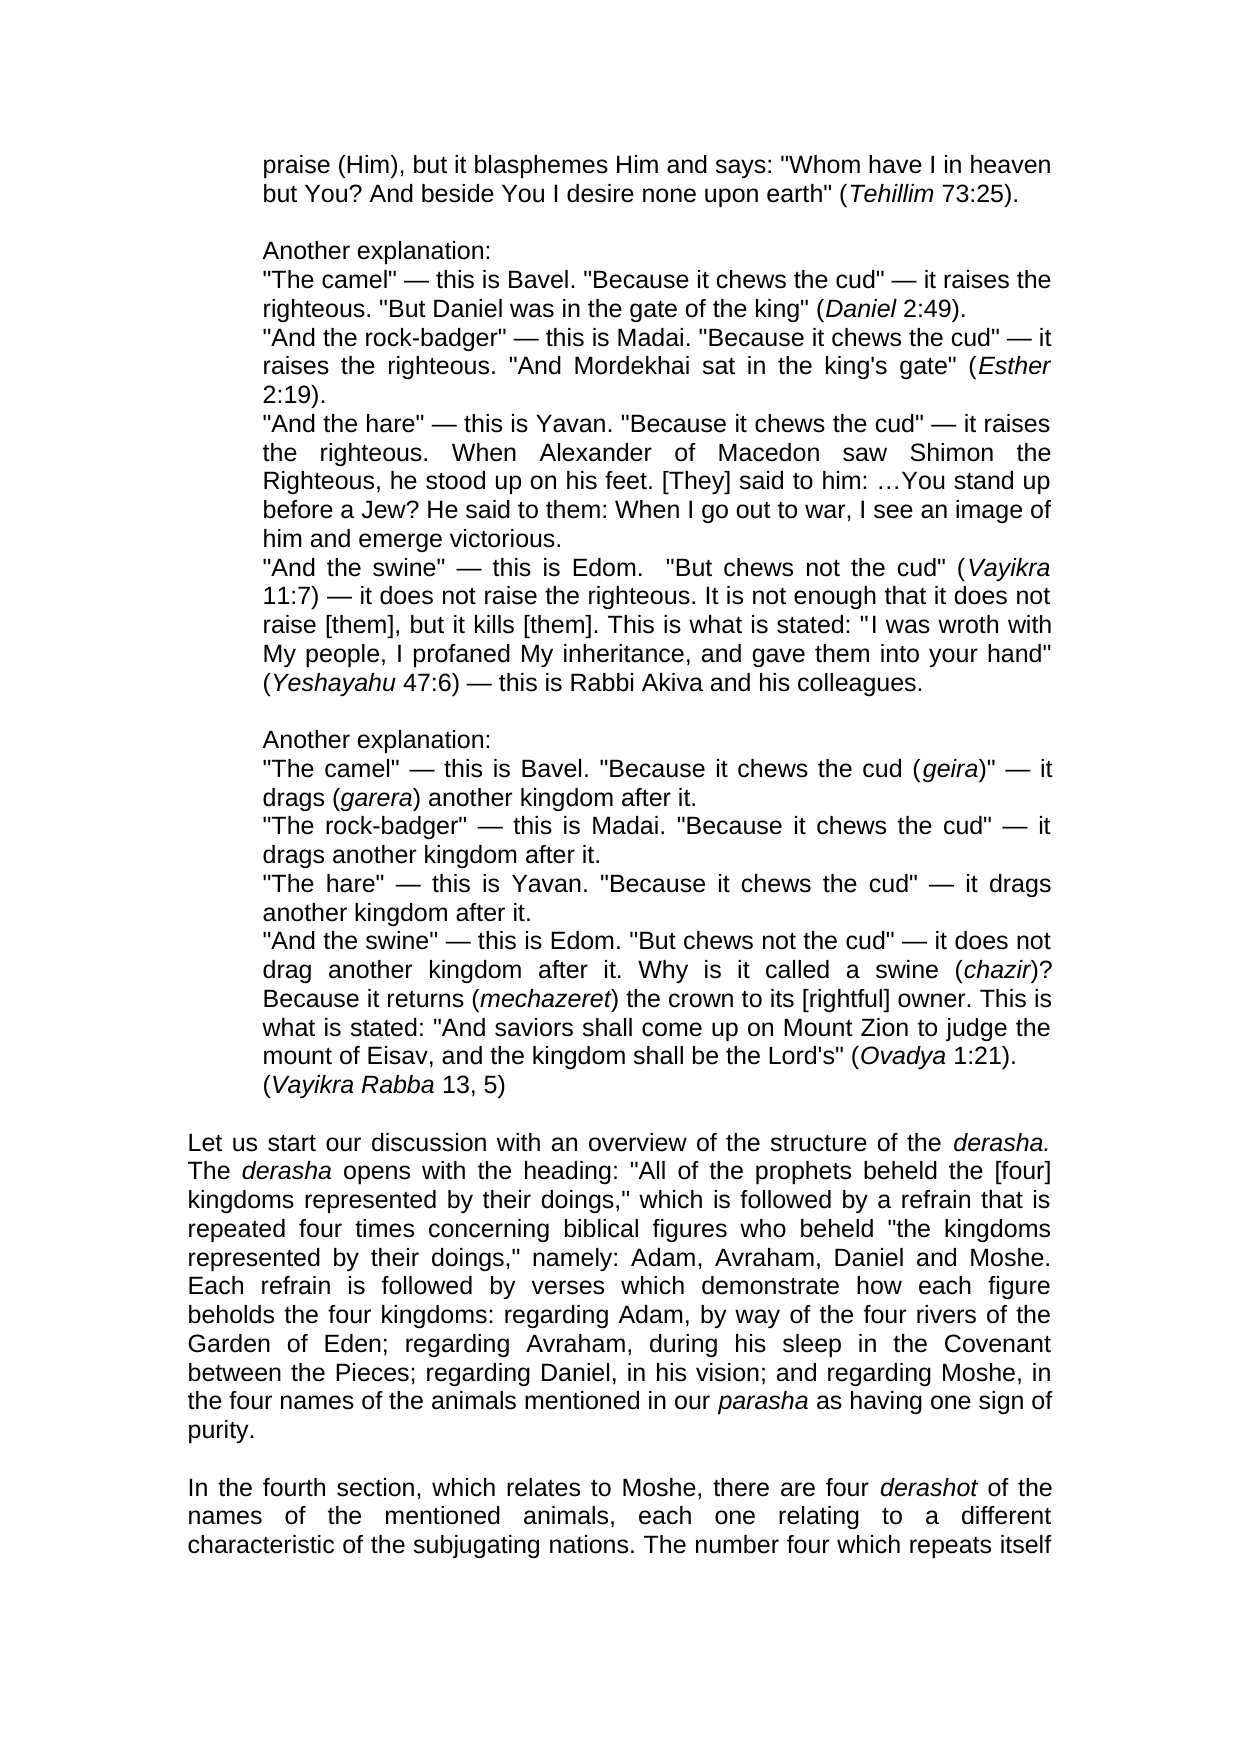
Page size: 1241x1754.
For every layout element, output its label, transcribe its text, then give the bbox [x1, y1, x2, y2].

text "And the swine" — this is Edom. "But chews not the cud" (Vayikra 11:7) — it does not raise the righteous. It is not enough that it does not raise [them], but it kills [them]. This is what is stated: "I was wroth with My people, I profaned My inheritance, and gave them into your hand" (Yeshayahu 47:6) — this is Rabbi Akiva and his colleagues. [262, 552, 1053, 696]
text Let us start our discussion with an overview of the structure of the derasha. The derasha opens with the heading: "All of the prophets beheld the [four] kingdoms represented by their doings," which is followed by a refrain that is repeated four times concerning biblical figures who beheld "the kingdoms represented by their doings," namely: Adam, Avraham, Daniel and Moshe. Each refrain is followed by verses which demonstrate how each figure beholds the four kingdoms: regarding Adam, by way of the four rivers of the Garden of Eden; regarding Avraham, during his sleep in the Covenant between the Pieces; regarding Daniel, in his vision; and regarding Moshe, in the four names of the animals mentioned in our parasha as having one sign of purity. [187, 1127, 1053, 1444]
text "And the rock-badger" — this is Madai. "Because it chews the cud" — it raises the righteous. "And Mordekhai sat in the king's gate" (Esther 2:19). [262, 322, 1053, 409]
text "The camel" — this is Bavel. "Because it chews the cud" — it raises the righteous. "But Daniel was in the gate of the king" (Daniel 2:49). [262, 265, 1053, 322]
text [187, 1472, 1053, 1559]
text (Vayikra Rabba 13, 5) [262, 1070, 1053, 1099]
text "The hare" — this is Yavan. "Because it chews the cud" — it drags another kingdom after it. [262, 869, 1053, 926]
text "And the hare" — this is Yavan. "Because it chews the cud" — it raises the righteous. When Alexander of Macedon saw Shimon the Righteous, he stood up on his feet. [They] said to him: …You stand up before a Jew? He said to them: When I go out to war, I see an image of him and emerge victorious. [262, 409, 1053, 552]
text Another explanation: [262, 236, 1053, 265]
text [262, 150, 1053, 207]
text "And the swine" — this is Edom. "But chews not the cud" — it does not drag another kingdom after it. Why is it called a swine (chazir)? Because it returns (mechazeret) the crown to its [rightful] owner. This is what is stated: "And saviors shall come up on Mount Zion to judge the mount of Eisav, and the kingdom shall be the Lord's" (Ovadya 1:21). [262, 926, 1053, 1070]
text "The camel" — this is Bavel. "Because it chews the cud (geira)" — it drags (garera) another kingdom after it. [262, 754, 1053, 811]
text Another explanation: [262, 725, 1053, 754]
text "The rock-badger" — this is Madai. "Because it chews the cud" — it drags another kingdom after it. [262, 811, 1053, 869]
